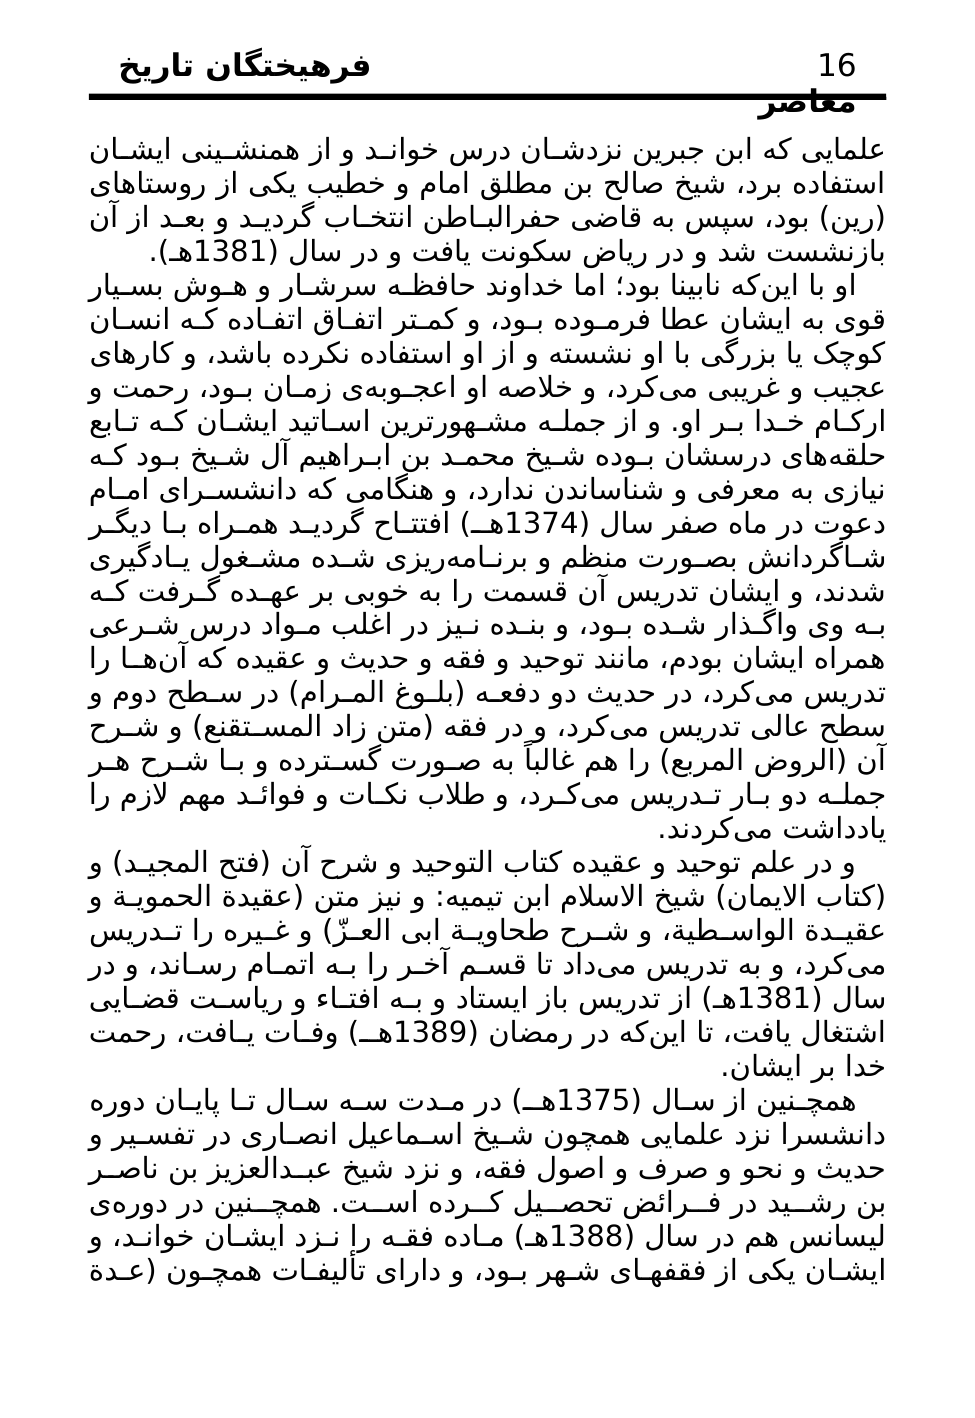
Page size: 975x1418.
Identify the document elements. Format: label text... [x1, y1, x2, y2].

text او با این‌که نابینا بود؛ اما خداوند حافظه سرشار و هوش بسیار قوی به ایشان عطا فرموده بود، و کمتر اتفاق اتفاده که انسان کوچک یا بزرگی با او نشسته و از او استفاده نکرده باشد، و کارهای عجیب و غریبی می‌کرد، و خلاصه او اعجوبه‌ی زمان بود، رحمت و ارکام خدا بر او. و از جمله مشهورترین اساتید ایشان که تابع حلقه‌های درسشان بوده شیخ محمد بن ابراهیم آل شیخ بود که نیازی به معرفی و شناساندن ندارد، و هنگامی که دانشسرای امام دعوت در ماه صفر سال (1374هـ) افتتاح گردید همراه با دیگر شاگردانش بصورت منظم و برنامه‌ریزی شده مشغول یادگیری شدند، و ایشان تدریس آن قسمت را به خوبی بر عهده گرفت که به وی واگذار شده بود، و بنده نیز در اغلب مواد درس شرعی همراه ایشان بودم، مانند توحید و فقه و حدیث و عقیده که آن‌ها را تدریس می‌کرد، در حدیث دو دفعه (بلوغ المرام) در سطح دوم و سطح عالی تدریس می‌کرد، و در فقه (متن زاد المستقنع) و شرح آن (الروض المربع) را هم غالباً به صورت گسترده و با شرح هر جمله دو بار تدریس می‌کرد، و طلاب نکات و فوائد مهم لازم را یادداشت می‌کردند. [89, 268, 886, 846]
text و در علم توحید و عقیده کتاب التوحید و شرح آن (فتح المجید) و (کتاب الایمان) شیخ الاسلام ابن تیمیه: و نیز متن (عقیدة الحمویة و عقیدة الواسطیة، و شرح طحاویة ابی العزّ) و غیره را تدریس می‌کرد، و به تدریس می‌داد تا قسم آخر را به اتمام رساند، و در سال (1381هـ) از تدریس باز ایستاد و به افتاء و ریاست قضایی اشتغال یافت، تا این‌که در رمضان (1389هـ) وفات یافت، رحمت خدا بر ایشان. [89, 846, 886, 1083]
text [89, 1083, 886, 1287]
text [89, 132, 886, 268]
